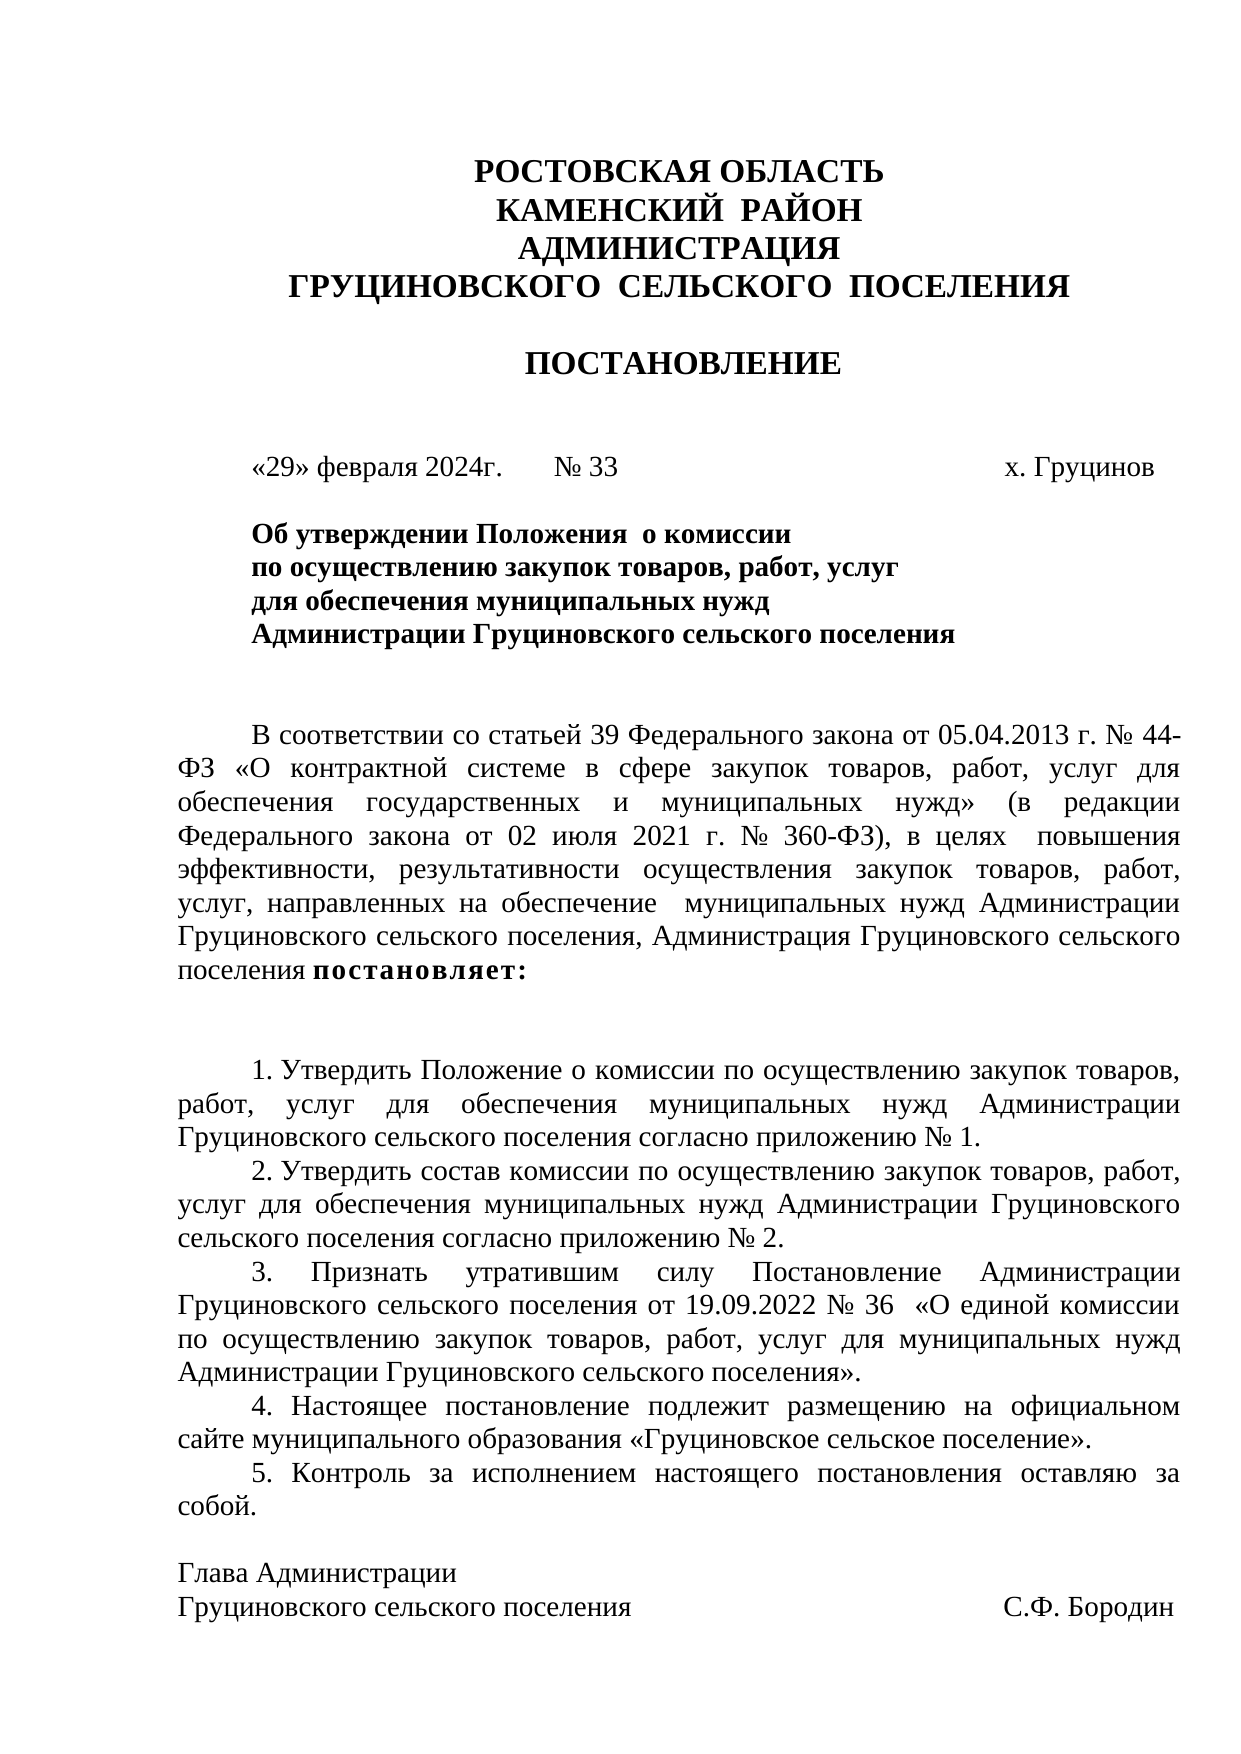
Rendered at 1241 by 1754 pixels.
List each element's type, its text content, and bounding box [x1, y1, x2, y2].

text для обеспечения муниципальных нужд [177, 583, 1181, 616]
text 3. Признать утратившим силу Постановление Администрации Груциновского сельского поселения от 19.09.2022 № 36 «О единой комиссии по осуществлению закупок товаров, работ, услуг для муниципальных нужд Администрации Груциновского сельского поселения». [177, 1254, 1181, 1388]
text 4. Настоящее постановление подлежит размещению на официальном сайте муниципального образования «Груциновское сельское поселение». [177, 1388, 1181, 1455]
text Глава Администрации [177, 1556, 1181, 1589]
text Администрации Груциновского сельского поселения [177, 616, 1181, 650]
text В соответствии со статьей 39 Федерального закона от 05.04.2013 г. № 44-ФЗ «О контрактной системе в сфере закупок товаров, работ, услуг для обеспечения государственных и муниципальных нужд» (в редакции Федерального закона от 02 июля 2021 г. № 360-ФЗ), в целях повышения эффективности, результативности осуществления закупок товаров, работ, услуг, направленных на обеспечение муниципальных нужд Администрации Груциновского сельского поселения, Администрация Груциновского сельского поселения постановляет: [177, 717, 1181, 985]
text 5. Контроль за исполнением настоящего постановления оставляю за собой. [177, 1455, 1181, 1522]
text ГРУЦИНОВСКОГО СЕЛЬСКОГО ПОСЕЛЕНИЯ [177, 267, 1181, 305]
text 2. Утвердить состав комиссии по осуществлению закупок товаров, работ, услуг для обеспечения муниципальных нужд Администрации Груциновского сельского поселения согласно приложению № 2. [177, 1153, 1181, 1254]
text РОСТОВСКАЯ ОБЛАСТЬ [177, 152, 1181, 190]
text КАМЕНСКИЙ РАЙОН [177, 190, 1181, 228]
text «29» февраля 2024г. № 33 х. Груцинов [177, 449, 1181, 516]
text Груциновского сельского поселения С.Ф. Бородин [177, 1589, 1181, 1623]
text ПОСТАНОВЛЕНИЕ [177, 343, 1181, 382]
text Об утверждении Положения о комиссии [177, 516, 1181, 549]
text 1. Утвердить Положение о комиссии по осуществлению закупок товаров, работ, услуг для обеспечения муниципальных нужд Администрации Груциновского сельского поселения согласно приложению № 1. [177, 1052, 1181, 1153]
text АДМИНИСТРАЦИЯ [177, 228, 1181, 267]
text по осуществлению закупок товаров, работ, услуг [177, 549, 1181, 583]
